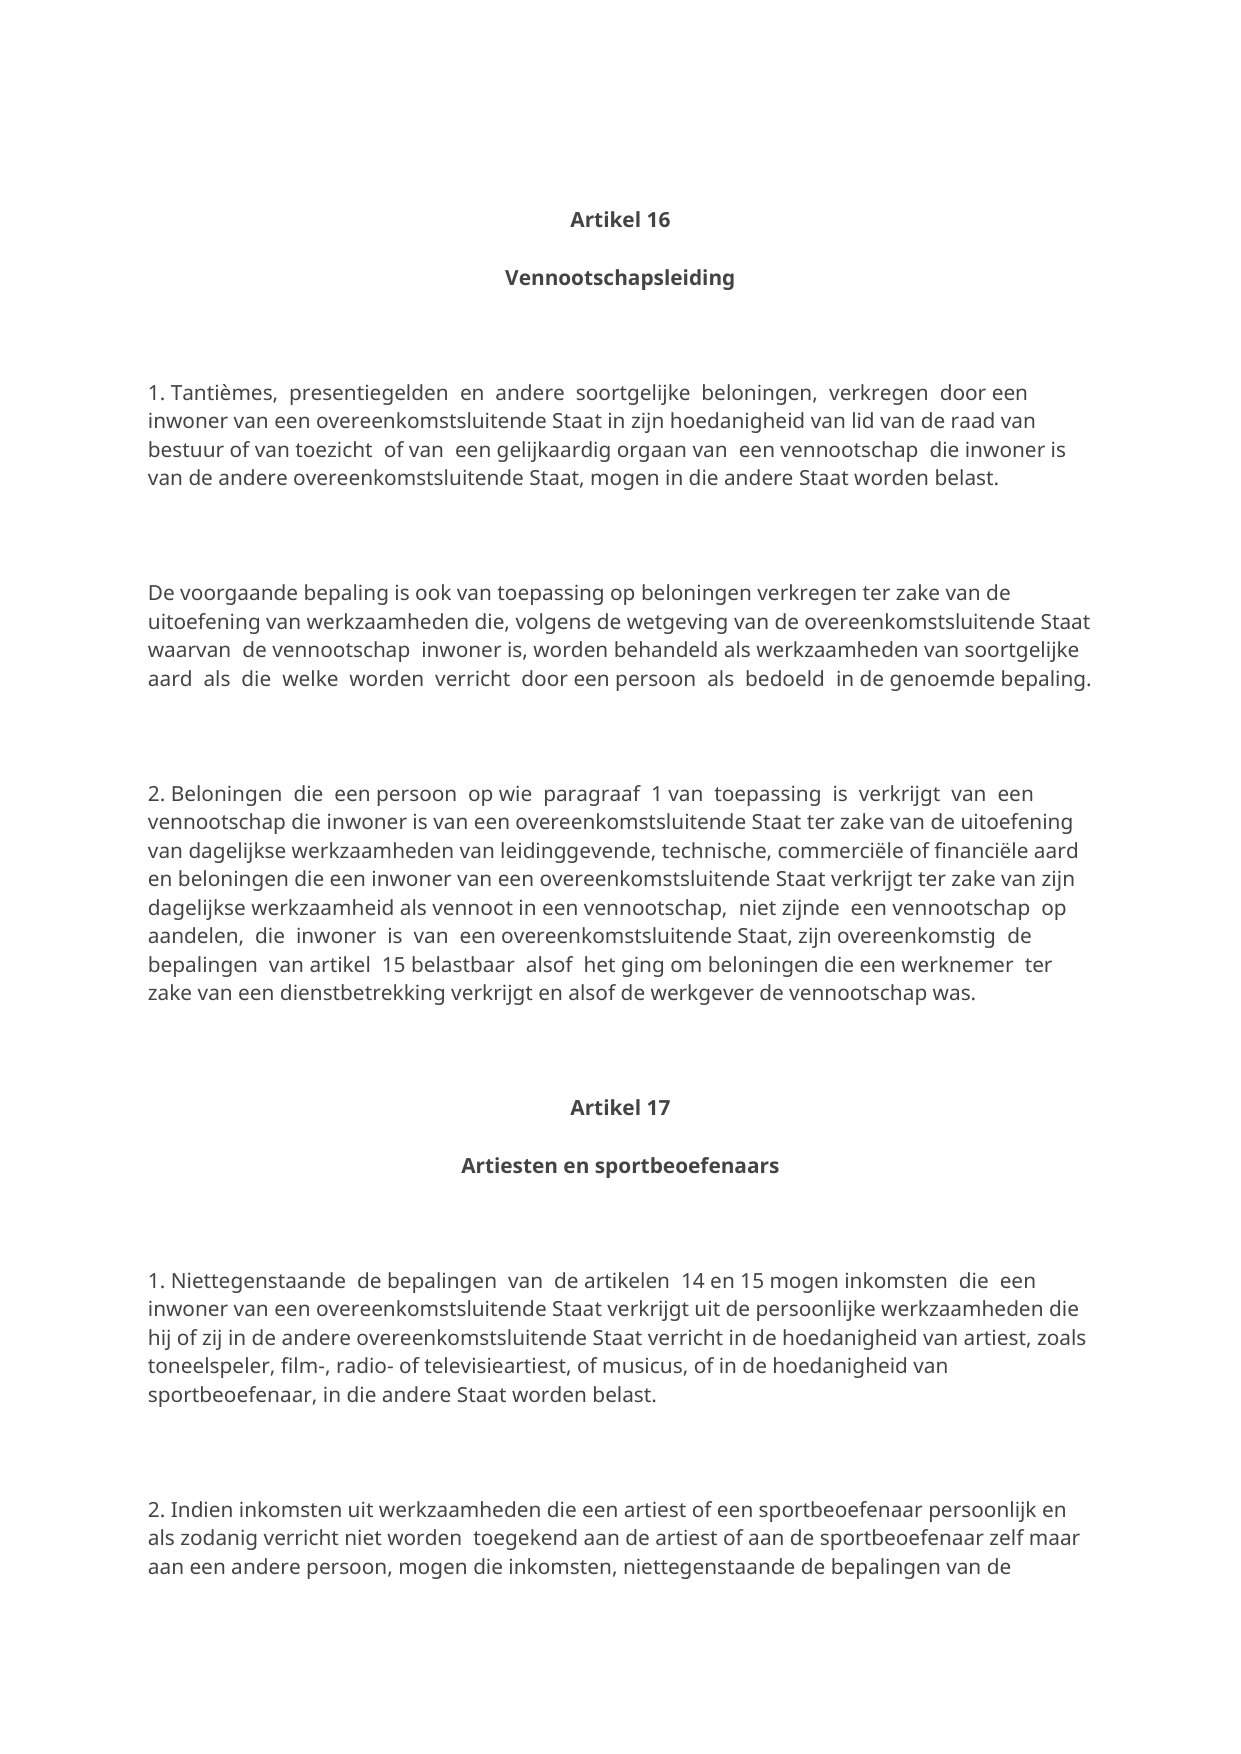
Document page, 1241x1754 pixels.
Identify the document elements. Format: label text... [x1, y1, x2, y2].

text 2. Beloningen die een persoon op wie paragraaf 1 van toepassing is verkrijgt van een vennootschap die inwoner is van een overeenkomstsluitende Staat ter zake van de uitoefening van dagelijkse werkzaamheden van leidinggevende, technische, commerciële of financiële aard en beloningen die een inwoner van een overeenkomstsluitende Staat verkrijgt ter zake van zijn dagelijkse werkzaamheid als vennoot in een vennootschap, niet zijnde een vennootschap op aandelen, die inwoner is van een overeenkomstsluitende Staat, zijn overeenkomstig de bepalingen van artikel 15 belastbaar alsof het ging om beloningen die een werknemer ter zake van een dienstbetrekking verkrijgt en alsof de werkgever de vennootschap was. [148, 779, 1093, 1007]
text Artikel 17 [148, 1093, 1093, 1122]
text 1. Niettegenstaande de bepalingen van de artikelen 14 en 15 mogen inkomsten die een inwoner van een overeenkomstsluitende Staat verkrijgt uit de persoonlijke werkzaamheden die hij of zij in de andere overeenkomstsluitende Staat verricht in de hoedanigheid van artiest, zoals toneelspeler, film-, radio- of televisieartiest, of musicus, of in de hoedanigheid van sportbeoefenaar, in die andere Staat worden belast. [148, 1266, 1093, 1408]
text De voorgaande bepaling is ook van toepassing op beloningen verkregen ter zake van de uitoefening van werkzaamheden die, volgens de wetgeving van de overeenkomstsluitende Staat waarvan de vennootschap inwoner is, worden behandeld als werkzaamheden van soortgelijke aard als die welke worden verricht door een persoon als bedoeld in de genoemde bepaling. [148, 578, 1093, 692]
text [148, 1495, 1093, 1580]
text Artikel 16 [148, 205, 1093, 234]
text 1. Tantièmes, presentiegelden en andere soortgelijke beloningen, verkregen door een inwoner van een overeenkomstsluitende Staat in zijn hoedanigheid van lid van de raad van bestuur of van toezicht of van een gelijkaardig orgaan van een vennootschap die inwoner is van de andere overeenkomstsluitende Staat, mogen in die andere Staat worden belast. [148, 378, 1093, 492]
text Vennootschapsleiding [148, 263, 1093, 291]
text Artiesten en sportbeoefenaars [148, 1151, 1093, 1179]
